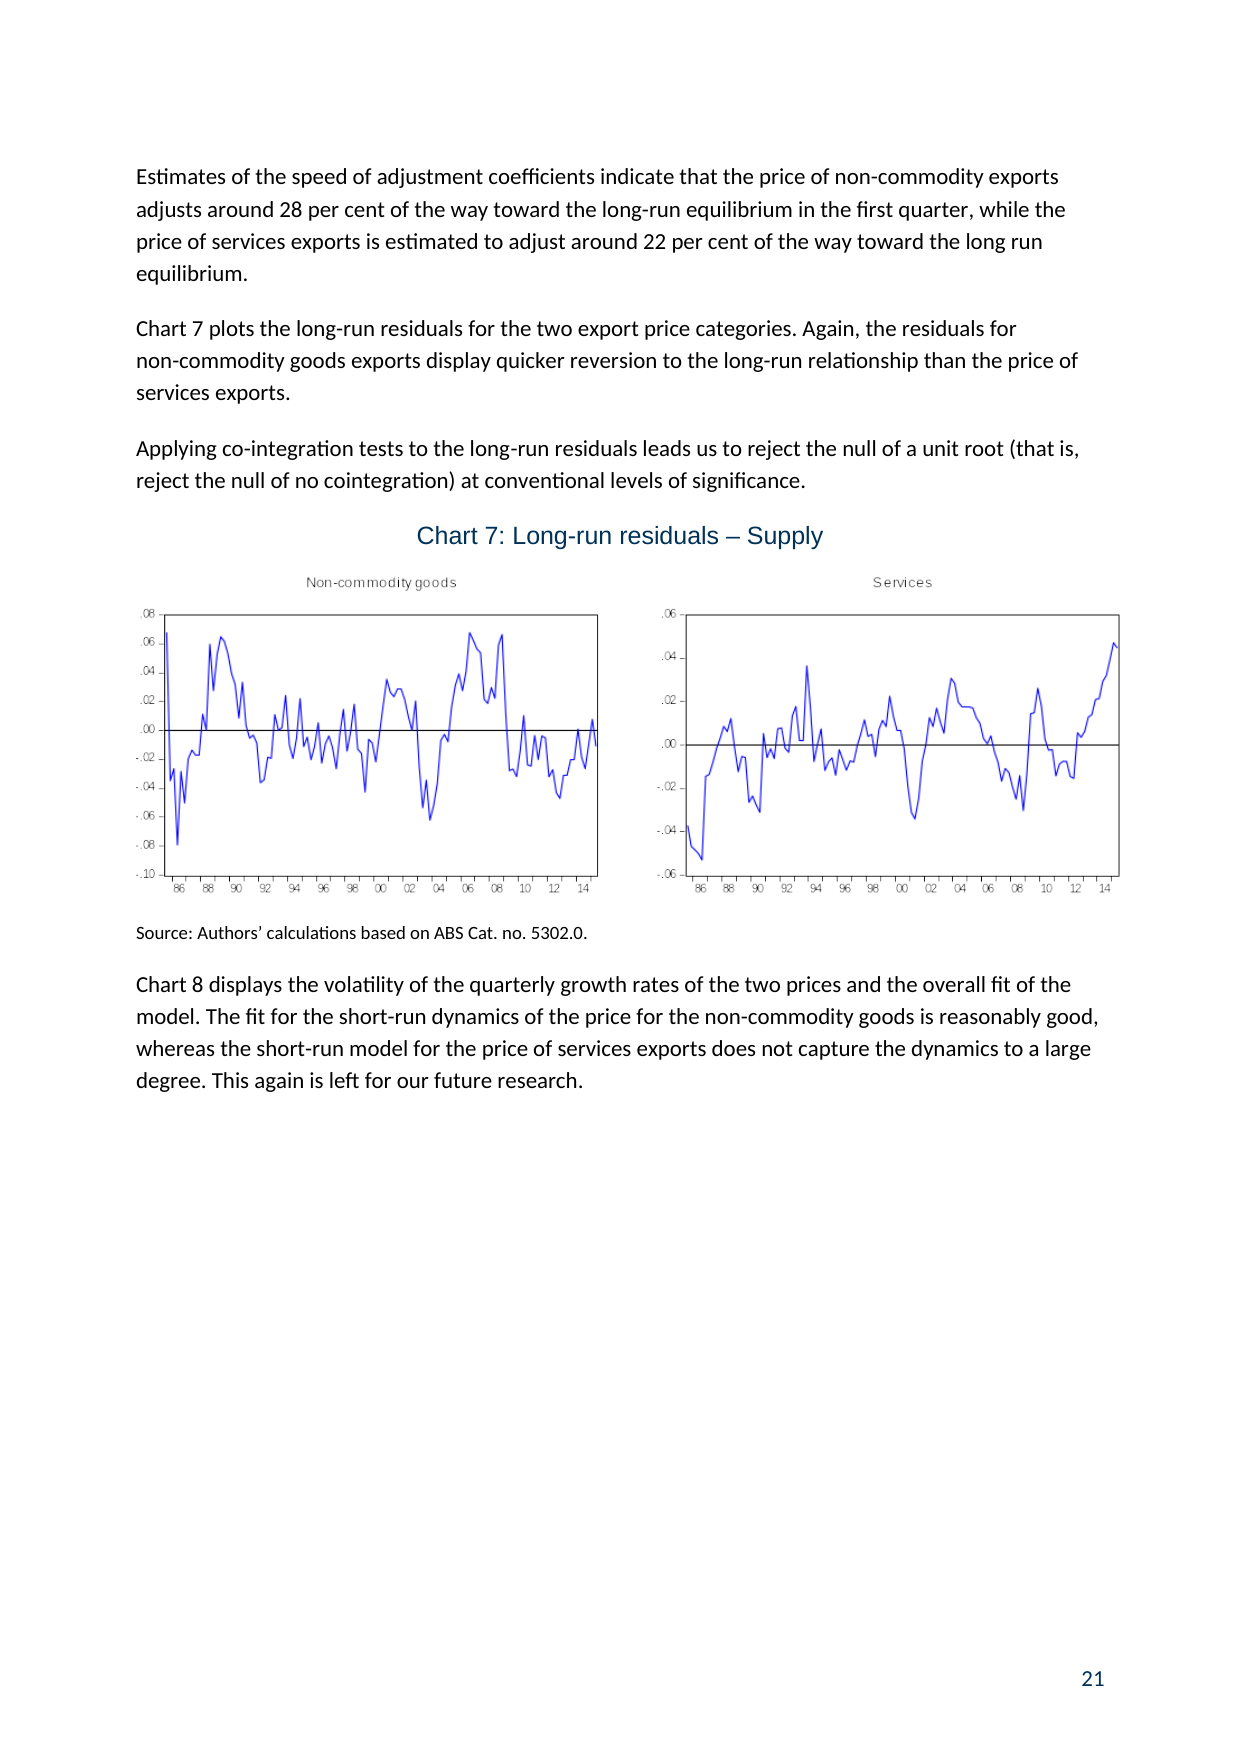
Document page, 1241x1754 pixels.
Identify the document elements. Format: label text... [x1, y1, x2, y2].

text Chart 7 plots the long-run residuals for the two export price categories. Again, the residuals for non-commodity goods exports display quicker reversion to the long-run relationship than the price of services exports. [136, 314, 1104, 407]
text Estimates of the speed of adjustment coefficients indicate that the price of non-commodity exports adjusts around 28 per cent of the way toward the long-run equilibrium in the first quarter, while the price of services exports is estimated to adjust around 22 per cent of the way toward the long run equilibrium. [136, 162, 1104, 287]
text Chart 8 displays the volatility of the quarterly growth rates of the two prices and the overall fit of the model. The fit for the short-run dynamics of the price for the non-commodity goods is reasonably good, whereas the short-run model for the price of services exports does not capture the dynamics to a large degree. This again is left for our future research. [136, 970, 1104, 1095]
text Chart 7: Long-run residuals – Supply [136, 521, 1104, 550]
text Applying co-integration tests to the long-run residuals leads us to reject the null of a unit root (that is, reject the null of no cointegration) at conventional levels of significance. [136, 434, 1104, 494]
text Source: Authors’ calculations based on ABS Cat. no. 5302.0. [136, 921, 1104, 944]
